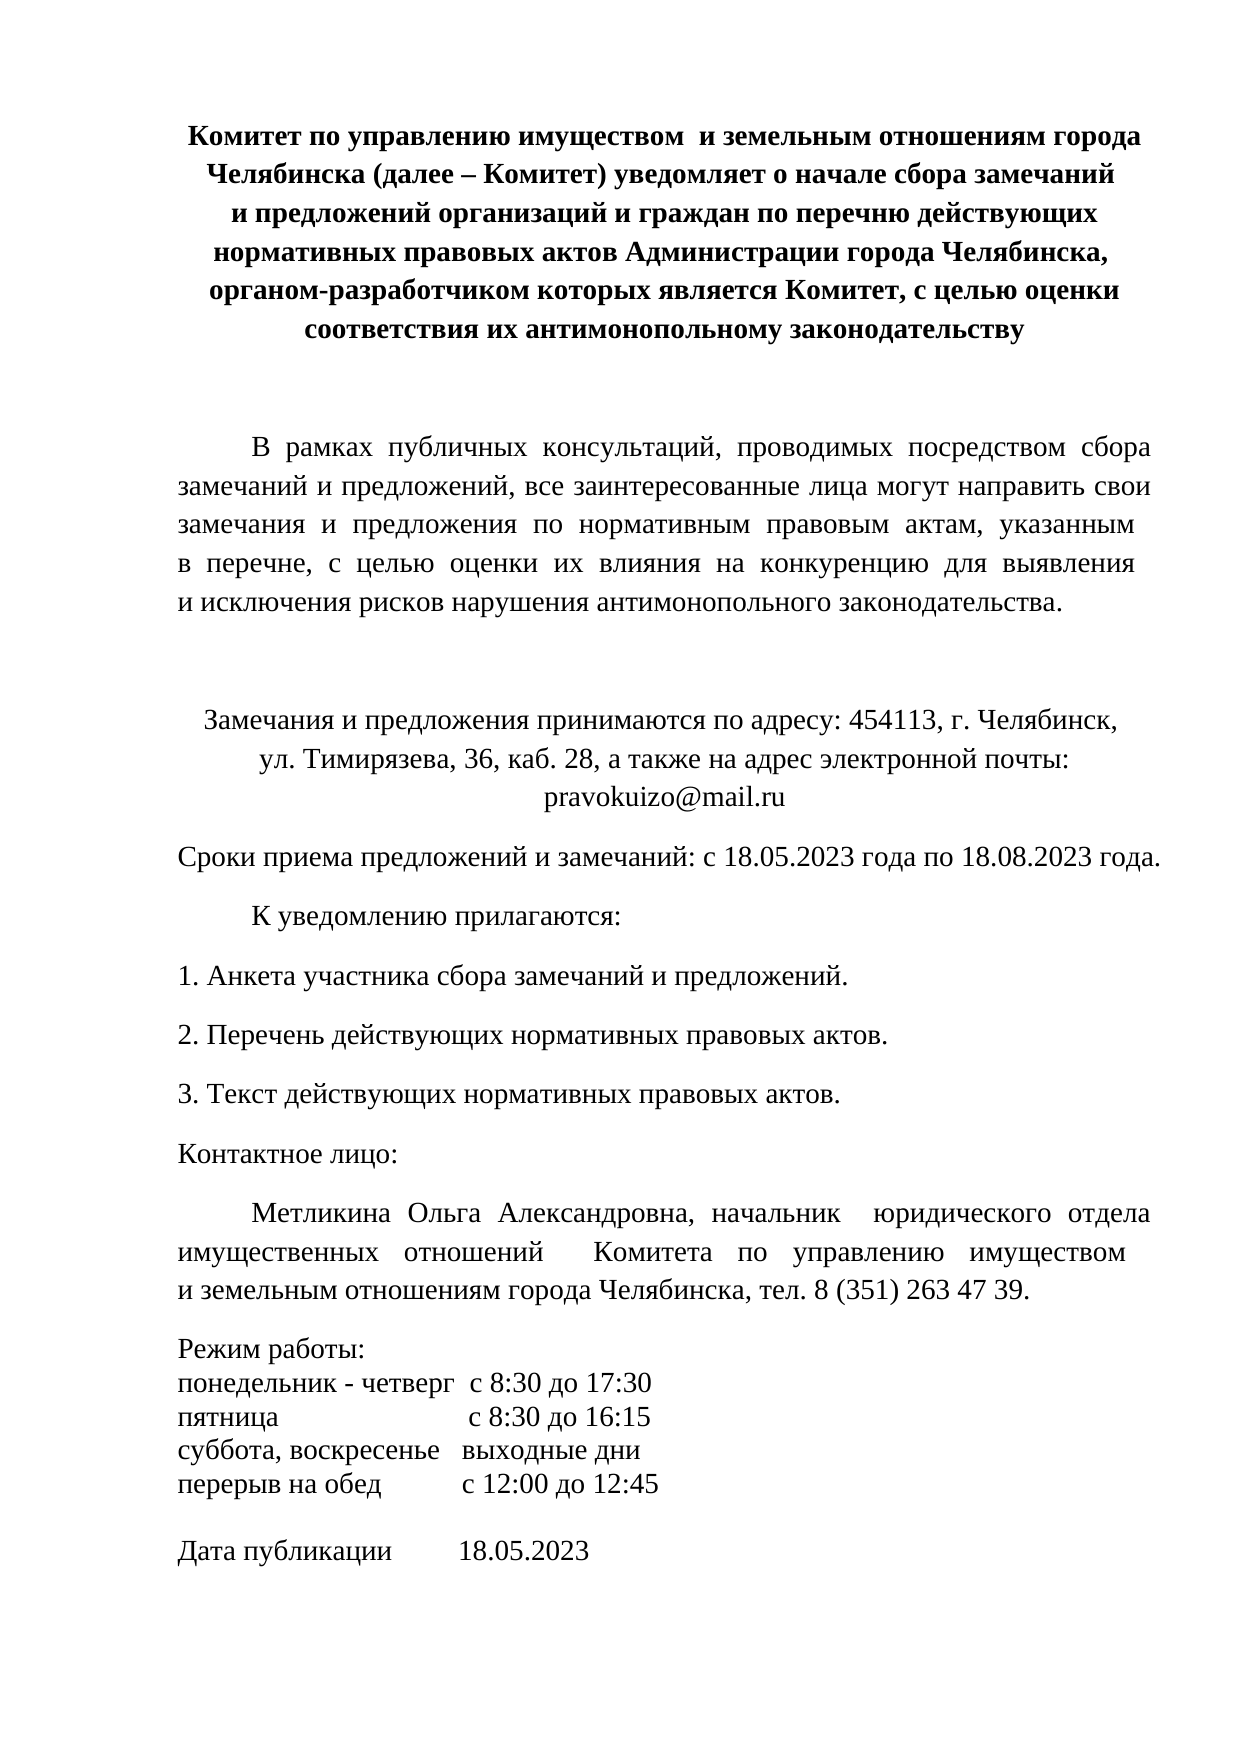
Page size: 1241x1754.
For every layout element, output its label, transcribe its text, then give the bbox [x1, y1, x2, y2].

text Сроки приема предложений и замечаний: с 18.05.2023 года по 18.08.2023 года. [177, 839, 1196, 872]
text Комитет по управлению имуществом и земельным отношениям города Челябинска (далее – Комитет) уведомляет о начале сбора замечаний и предложений организаций и граждан по перечню действующих нормативных правовых актов Администрации города Челябинска, органом-разработчиком которых является Комитет, с целью оценки соответствия их антимонопольному законодательству [177, 118, 1152, 344]
text К уведомлению прилагаются: [177, 898, 1152, 932]
text Метликина Ольга Александровна, начальник юридического отдела имущественных отношений Комитета по управлению имуществом и земельным отношениям города Челябинска, тел. 8 (351) 263 47 39. [177, 1195, 1152, 1306]
text Режим работы: [177, 1332, 1152, 1365]
text Замечания и предложения принимаются по адресу: 454113, г. Челябинск, ул. Тимирязева, 36, каб. 28, а также на адрес электронной почты: pravokuizo@mail.ru [177, 702, 1152, 813]
text понедельник - четверг с 8:30 до 17:30 [177, 1365, 1152, 1399]
text Дата публикации 18.05.2023 [177, 1533, 1152, 1566]
text перерыв на обед с 12:00 до 12:45 [177, 1466, 1152, 1499]
text 1. Анкета участника сбора замечаний и предложений. [177, 958, 1152, 991]
text 3. Текст действующих нормативных правовых актов. [177, 1076, 1152, 1110]
text Контактное лицо: [177, 1136, 1152, 1169]
text суббота, воскресенье выходные дни [177, 1432, 1152, 1466]
text 2. Перечень действующих нормативных правовых актов. [177, 1017, 1152, 1051]
text В рамках публичных консультаций, проводимых посредством сбора замечаний и предложений, все заинтересованные лица могут направить свои замечания и предложения по нормативным правовым актам, указанным в перечне, с целью оценки их влияния на конкуренцию для выявления и исключения рисков нарушения антимонопольного законодательства. [177, 429, 1152, 617]
text пятница с 8:30 до 16:15 [177, 1399, 1152, 1432]
